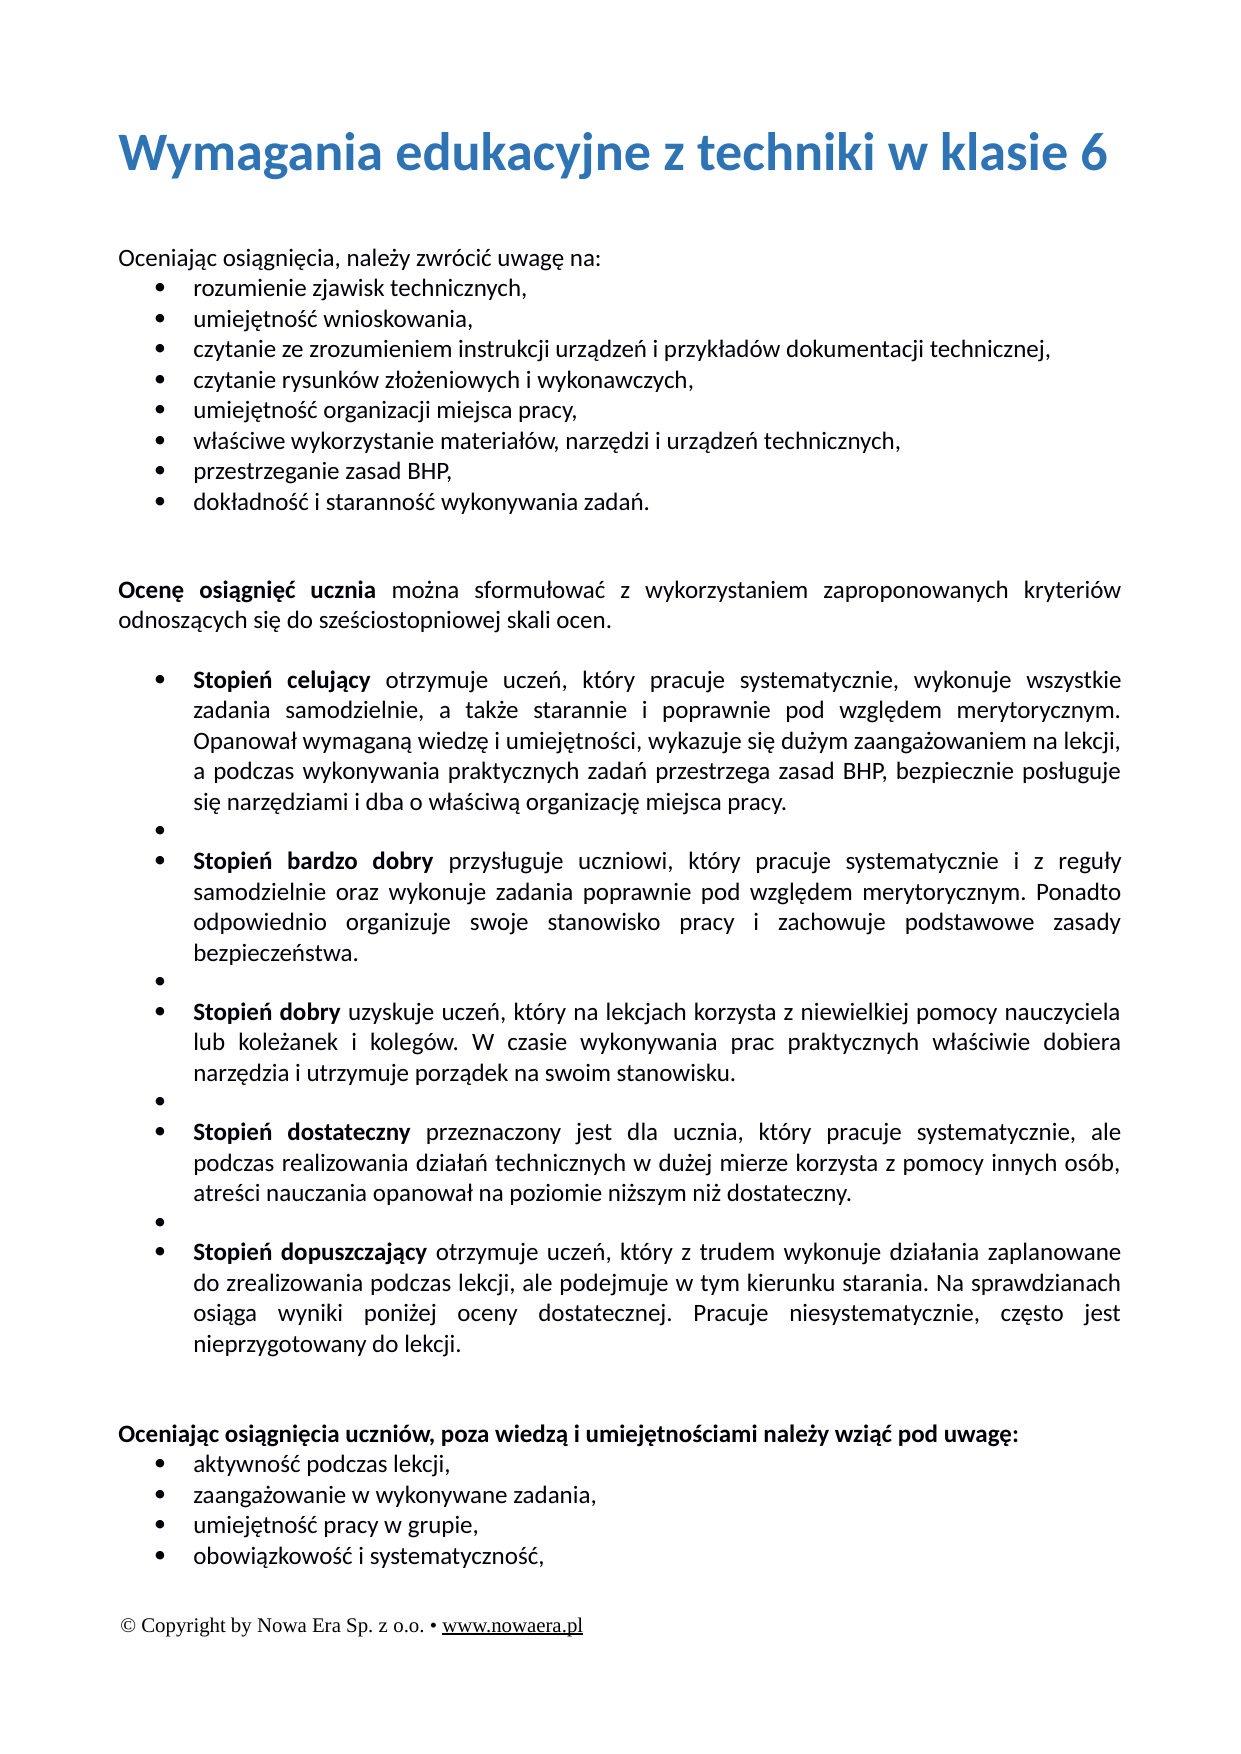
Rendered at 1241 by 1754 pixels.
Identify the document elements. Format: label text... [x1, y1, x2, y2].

list Stopień celujący otrzymuje uczeń, który pracuje systematycznie, wykonuje wszystkie zadania samodzielnie, a także starannie i poprawnie pod względem merytorycznym. Opanował wymaganą wiedzę i umiejętności, wykazuje się dużym zaangażowaniem na lekcji, a podczas wykonywania praktycznych zadań przestrzega zasad BHP, bezpiecznie posługuje się narzędziami i dba o właściwą organizację miejsca pracy. [156, 664, 1122, 816]
list umiejętność organizacji miejsca pracy, [156, 394, 1122, 425]
list Stopień dopuszczający otrzymuje uczeń, który z trudem wykonuje działania zaplanowane do zrealizowania podczas lekcji, ale podejmuje w tym kierunku starania. Na sprawdzianach osiąga wyniki poniżej oceny dostatecznej. Pracuje niesystematycznie, często jest nieprzygotowany do lekcji. [156, 1237, 1122, 1359]
text Ocenę osiągnięć ucznia można sformułować z wykorzystaniem zaproponowanych kryteriów odnoszących się do sześciostopniowej skali ocen. [118, 574, 1122, 635]
list czytanie rysunków złożeniowych i wykonawczych, [156, 364, 1122, 394]
list umiejętność wnioskowania, [156, 303, 1122, 333]
list przestrzeganie zasad BHP, [156, 455, 1122, 486]
list aktywność podczas lekcji, [156, 1448, 1122, 1479]
list dokładność i staranność wykonywania zadań. [156, 486, 1122, 516]
list Stopień dobry uzyskuje uczeń, który na lekcjach korzysta z niewielkiej pomocy nauczyciela lub koleżanek i kolegów. W czasie wykonywania prac praktycznych właściwie dobiera narzędzia i utrzymuje porządek na swoim stanowisku. [156, 996, 1122, 1087]
list Stopień dostateczny przeznaczony jest dla ucznia, który pracuje systematycznie, ale podczas realizowania działań technicznych w dużej mierze korzysta z pomocy innych osób, atreści nauczania opanował na poziomie niższym niż dostateczny. [156, 1116, 1122, 1208]
list Stopień bardzo dobry przysługuje uczniowi, który pracuje systematycznie i z reguły samodzielnie oraz wykonuje zadania poprawnie pod względem merytorycznym. Ponadto odpowiednio organizuje swoje stanowisko pracy i zachowuje podstawowe zasady bezpieczeństwa. [156, 845, 1122, 967]
text Wymagania edukacyjne z techniki w klasie 6 [118, 118, 1122, 184]
list rozumienie zjawisk technicznych, [156, 272, 1122, 303]
list umiejętność pracy w grupie, [156, 1509, 1122, 1540]
list czytanie ze zrozumieniem instrukcji urządzeń i przykładów dokumentacji technicznej, [156, 333, 1122, 364]
text Oceniając osiągnięcia uczniów, poza wiedzą i umiejętnościami należy wziąć pod uwagę: [118, 1418, 1122, 1448]
list obowiązkowość i systematyczność, [156, 1540, 1122, 1571]
text Oceniając osiągnięcia, należy zwrócić uwagę na: [118, 242, 1122, 272]
list zaangażowanie w wykonywane zadania, [156, 1479, 1122, 1509]
list właściwe wykorzystanie materiałów, narzędzi i urządzeń technicznych, [156, 425, 1122, 455]
